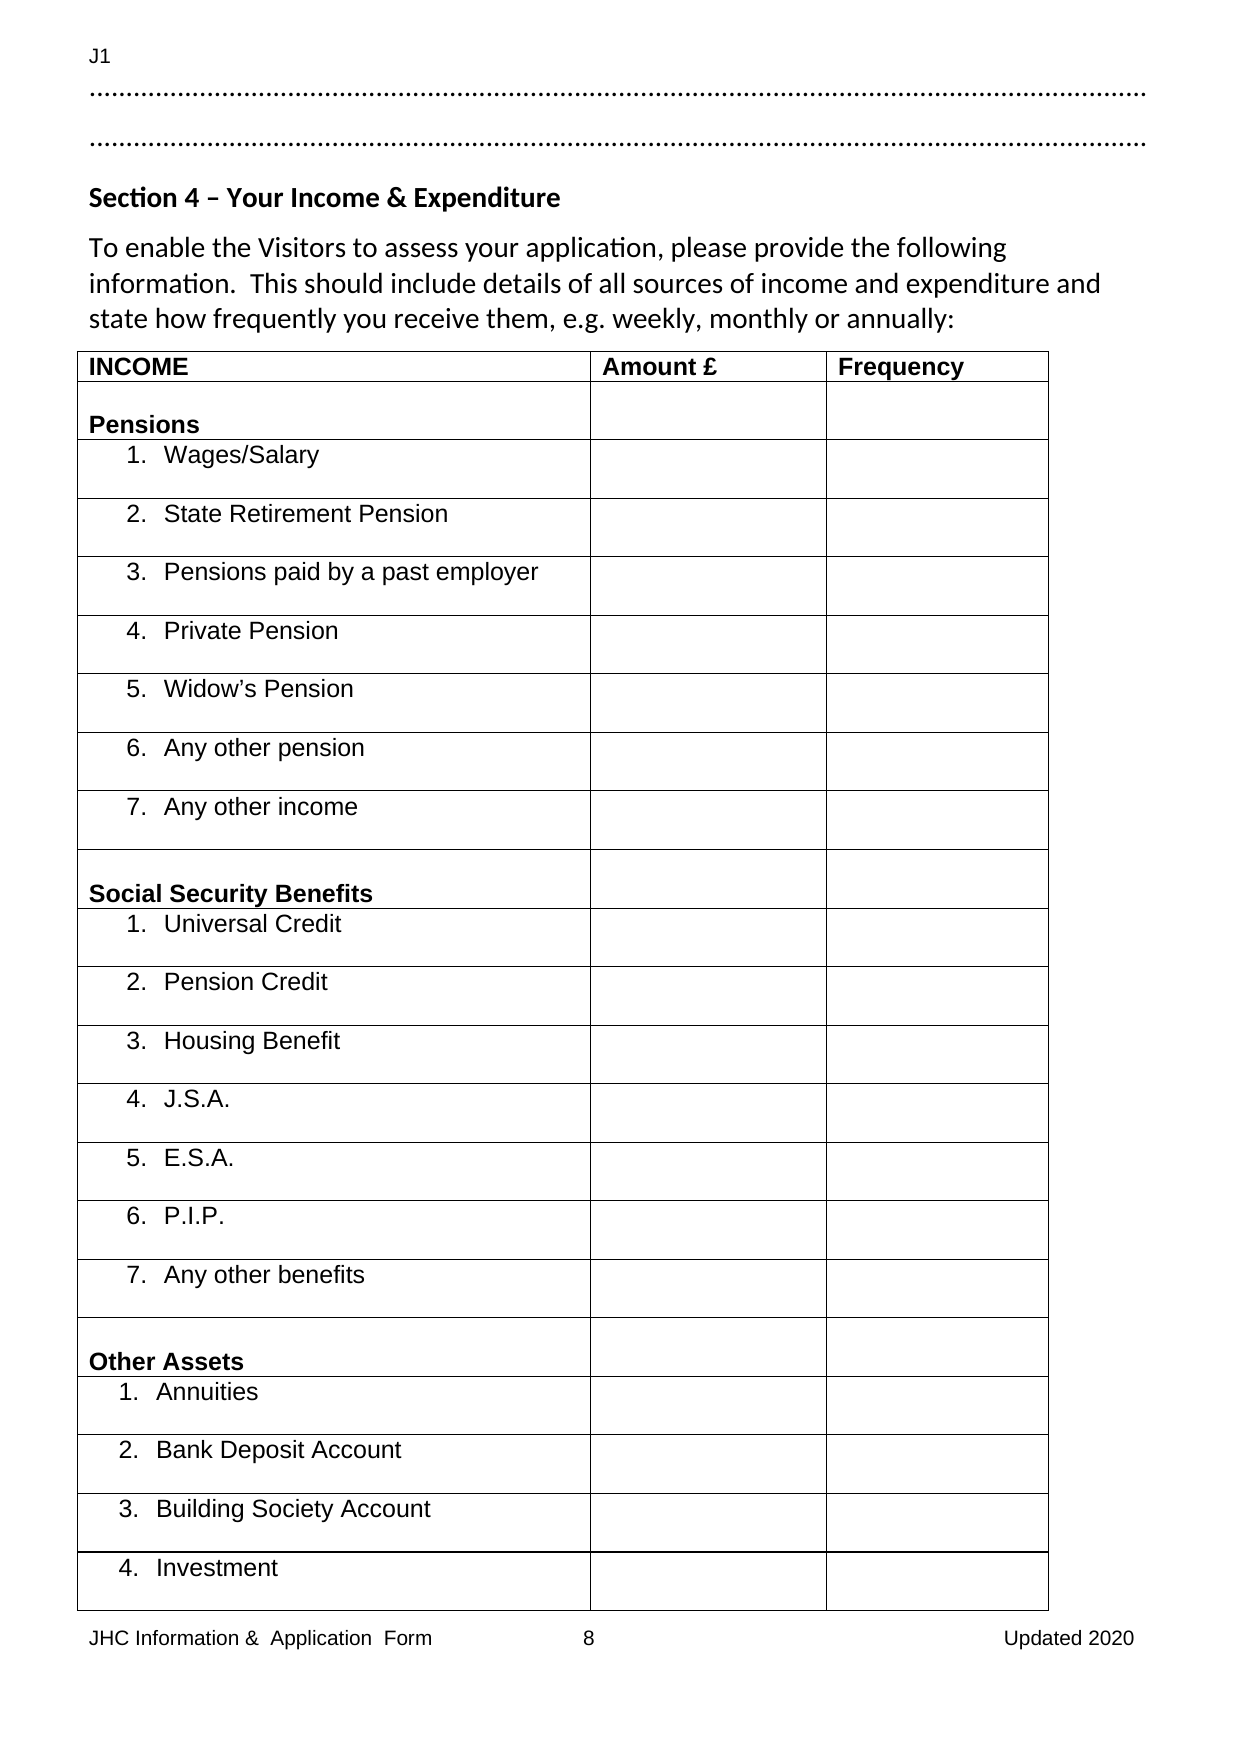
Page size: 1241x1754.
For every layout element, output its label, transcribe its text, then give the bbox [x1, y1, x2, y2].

table_cell [827, 1553, 1048, 1610]
table_cell Any other pension [78, 733, 590, 790]
table_cell [591, 674, 826, 732]
table_cell [827, 1318, 1048, 1376]
table_cell [827, 791, 1048, 849]
table_cell Building Society Account [78, 1494, 590, 1551]
table_cell [827, 967, 1048, 1024]
table_cell [827, 616, 1048, 673]
table_cell Pensions paid by a past employer [78, 557, 590, 615]
table_cell [591, 1084, 826, 1142]
table_cell Bank Deposit Account [78, 1435, 590, 1493]
table_cell [827, 674, 1048, 732]
table_cell [591, 1201, 826, 1259]
table_cell [591, 1435, 826, 1493]
table_cell [591, 616, 826, 673]
table_cell [591, 967, 826, 1024]
table_cell [591, 1318, 826, 1376]
table_cell [591, 909, 826, 966]
table_cell State Retirement Pension [78, 499, 590, 556]
table_cell [591, 733, 826, 790]
table_cell J.S.A. [78, 1084, 590, 1142]
table_cell [827, 1026, 1048, 1083]
table_cell [827, 733, 1048, 790]
text To enable the Visitors to assess your application, please provide the following information. This should include details of all sources of income and expenditure and state how frequently you receive them, e.g. weekly, monthly or annually: [89, 229, 1152, 336]
table_cell [827, 382, 1048, 439]
table_cell P.I.P. [78, 1201, 590, 1259]
table_header Frequency [827, 352, 1048, 381]
table_cell [591, 1553, 826, 1610]
table_cell [591, 382, 826, 439]
table_cell Widow’s Pension [78, 674, 590, 732]
table_cell [591, 1494, 826, 1551]
table_cell Any other benefits [78, 1260, 590, 1317]
table_cell [827, 557, 1048, 615]
table_header INCOME [78, 352, 590, 381]
table_cell [827, 1084, 1048, 1142]
table_cell [827, 499, 1048, 556]
table_cell Investment [78, 1553, 590, 1610]
table_cell [591, 1026, 826, 1083]
table_cell Pension Credit [78, 967, 590, 1024]
table_cell Wages/Salary [78, 440, 590, 498]
table_cell [827, 909, 1048, 966]
table_cell [827, 1494, 1048, 1551]
table_cell Pensions [78, 382, 590, 439]
table_cell [827, 1260, 1048, 1317]
table_header Amount £ [591, 352, 826, 381]
table_cell [591, 499, 826, 556]
table_cell [827, 1377, 1048, 1434]
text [89, 118, 1152, 154]
table_cell Annuities [78, 1377, 590, 1434]
table_cell [591, 557, 826, 615]
table_cell [591, 791, 826, 849]
table_cell [591, 1143, 826, 1200]
table_cell [591, 850, 826, 907]
table_cell Universal Credit [78, 909, 590, 966]
table_cell Other Assets [78, 1318, 590, 1376]
table_cell [591, 1377, 826, 1434]
text Section 4 – Your Income & Expenditure [89, 179, 1152, 215]
table_cell [827, 1201, 1048, 1259]
table_cell Any other income [78, 791, 590, 849]
table_cell Social Security Benefits [78, 850, 590, 907]
table_cell E.S.A. [78, 1143, 590, 1200]
table_cell [827, 440, 1048, 498]
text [89, 68, 1152, 104]
table_cell Housing Benefit [78, 1026, 590, 1083]
table_cell Private Pension [78, 616, 590, 673]
table_cell [591, 440, 826, 498]
table_cell [827, 1435, 1048, 1493]
table_cell [827, 850, 1048, 907]
table_cell [827, 1143, 1048, 1200]
table_cell [591, 1260, 826, 1317]
